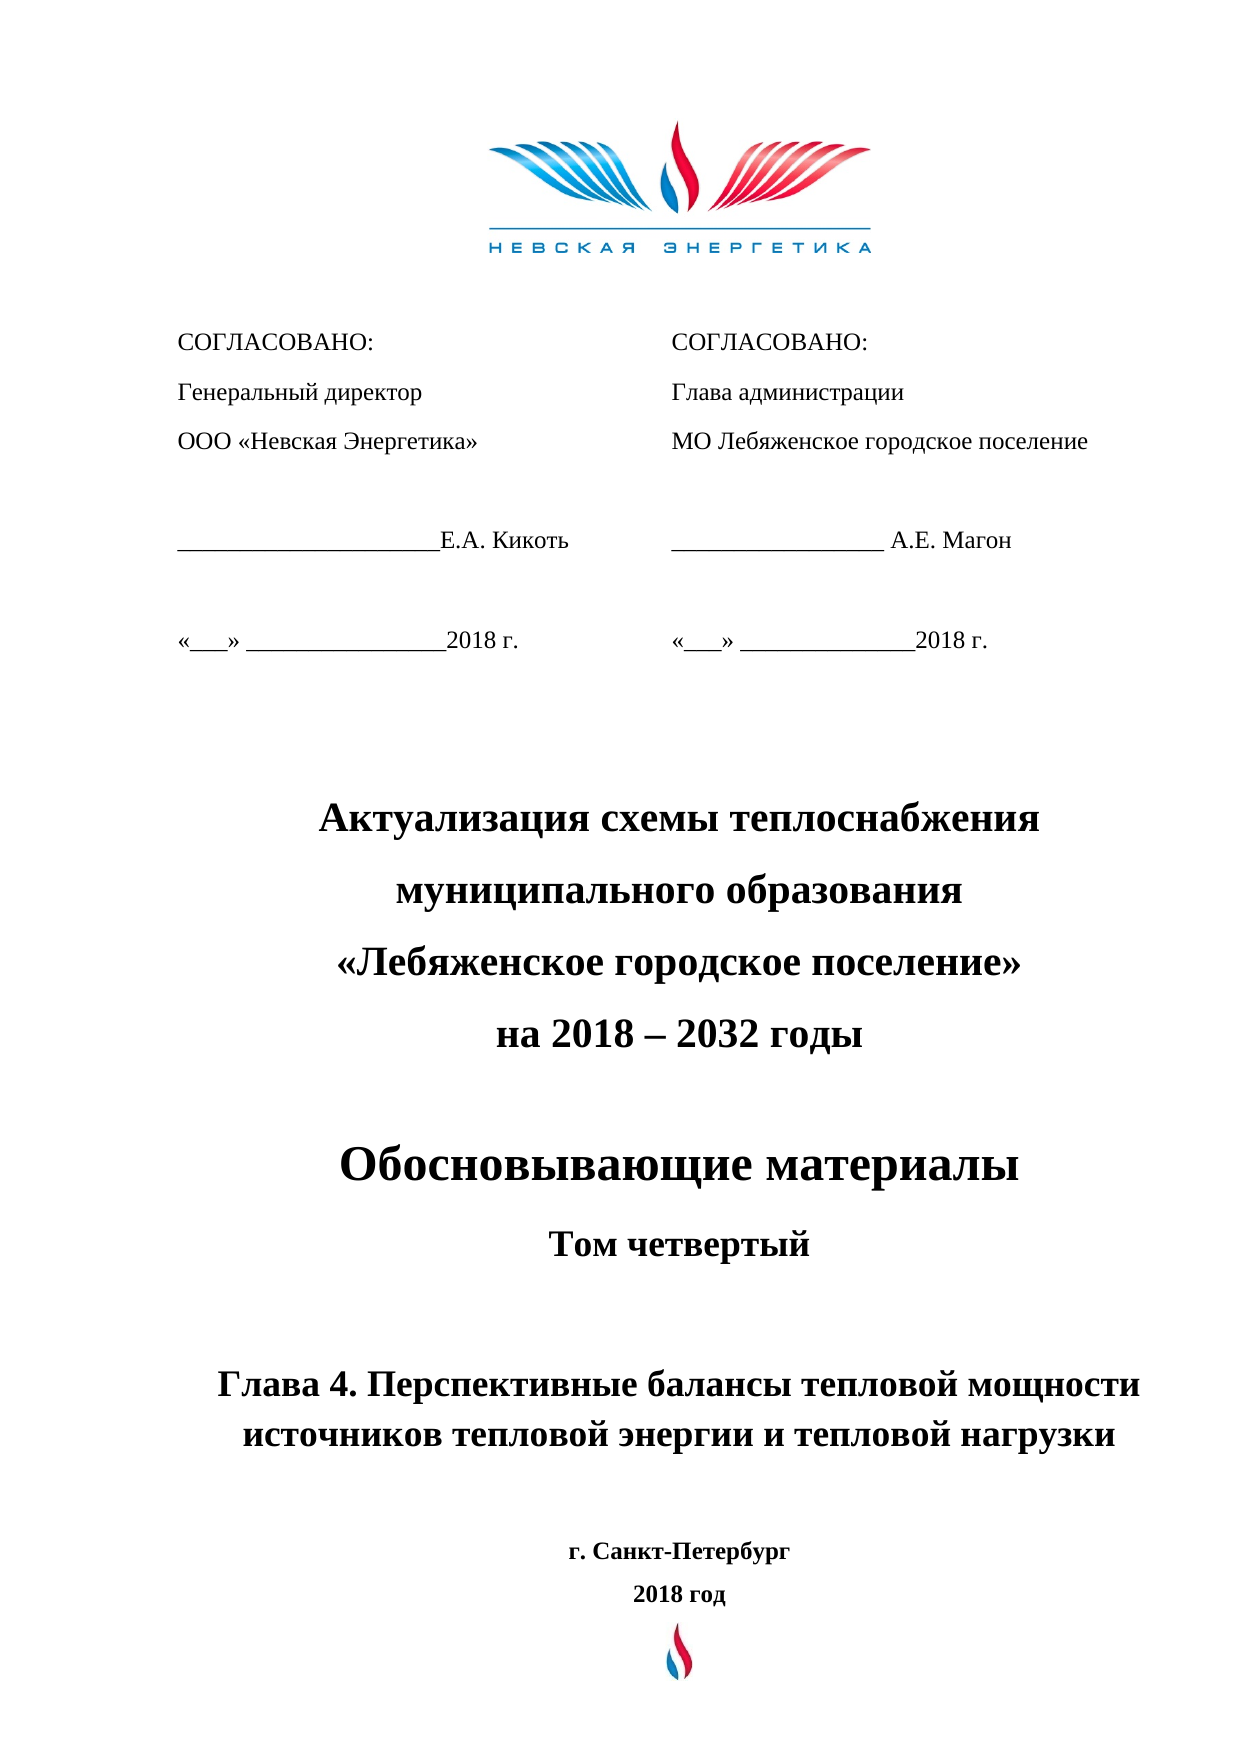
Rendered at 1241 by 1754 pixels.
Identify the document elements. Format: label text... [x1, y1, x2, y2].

text 2018 год [177, 1579, 1181, 1608]
text на 2018 – 2032 годы [177, 1008, 1181, 1056]
text Глава 4. Перспективные балансы тепловой мощности источников тепловой энергии и тепловой нагрузки [177, 1362, 1181, 1454]
table_header СОГЛАСОВАНО: Глава администрации МО Лебяженское городское поселение _________________ А.Е. Магон [660, 278, 1174, 625]
table_cell «___» ______________2018 г. [660, 625, 1174, 674]
picture [487, 118, 872, 253]
table_cell «___» ________________2018 г. [166, 625, 660, 674]
text «Лебяженское городское поселение» [177, 937, 1181, 984]
picture [665, 1622, 693, 1681]
text Том четвертый [177, 1221, 1181, 1264]
text муниципального образования [177, 865, 1181, 913]
text Актуализация схемы теплоснабжения [177, 793, 1181, 841]
text г. Санкт-Петербург [177, 1536, 1181, 1564]
text Обосновывающие материалы [177, 1134, 1181, 1192]
table_header СОГЛАСОВАНО: Генеральный директор ООО «Невская Энергетика» _____________________Е.А. Кикоть [166, 278, 660, 625]
